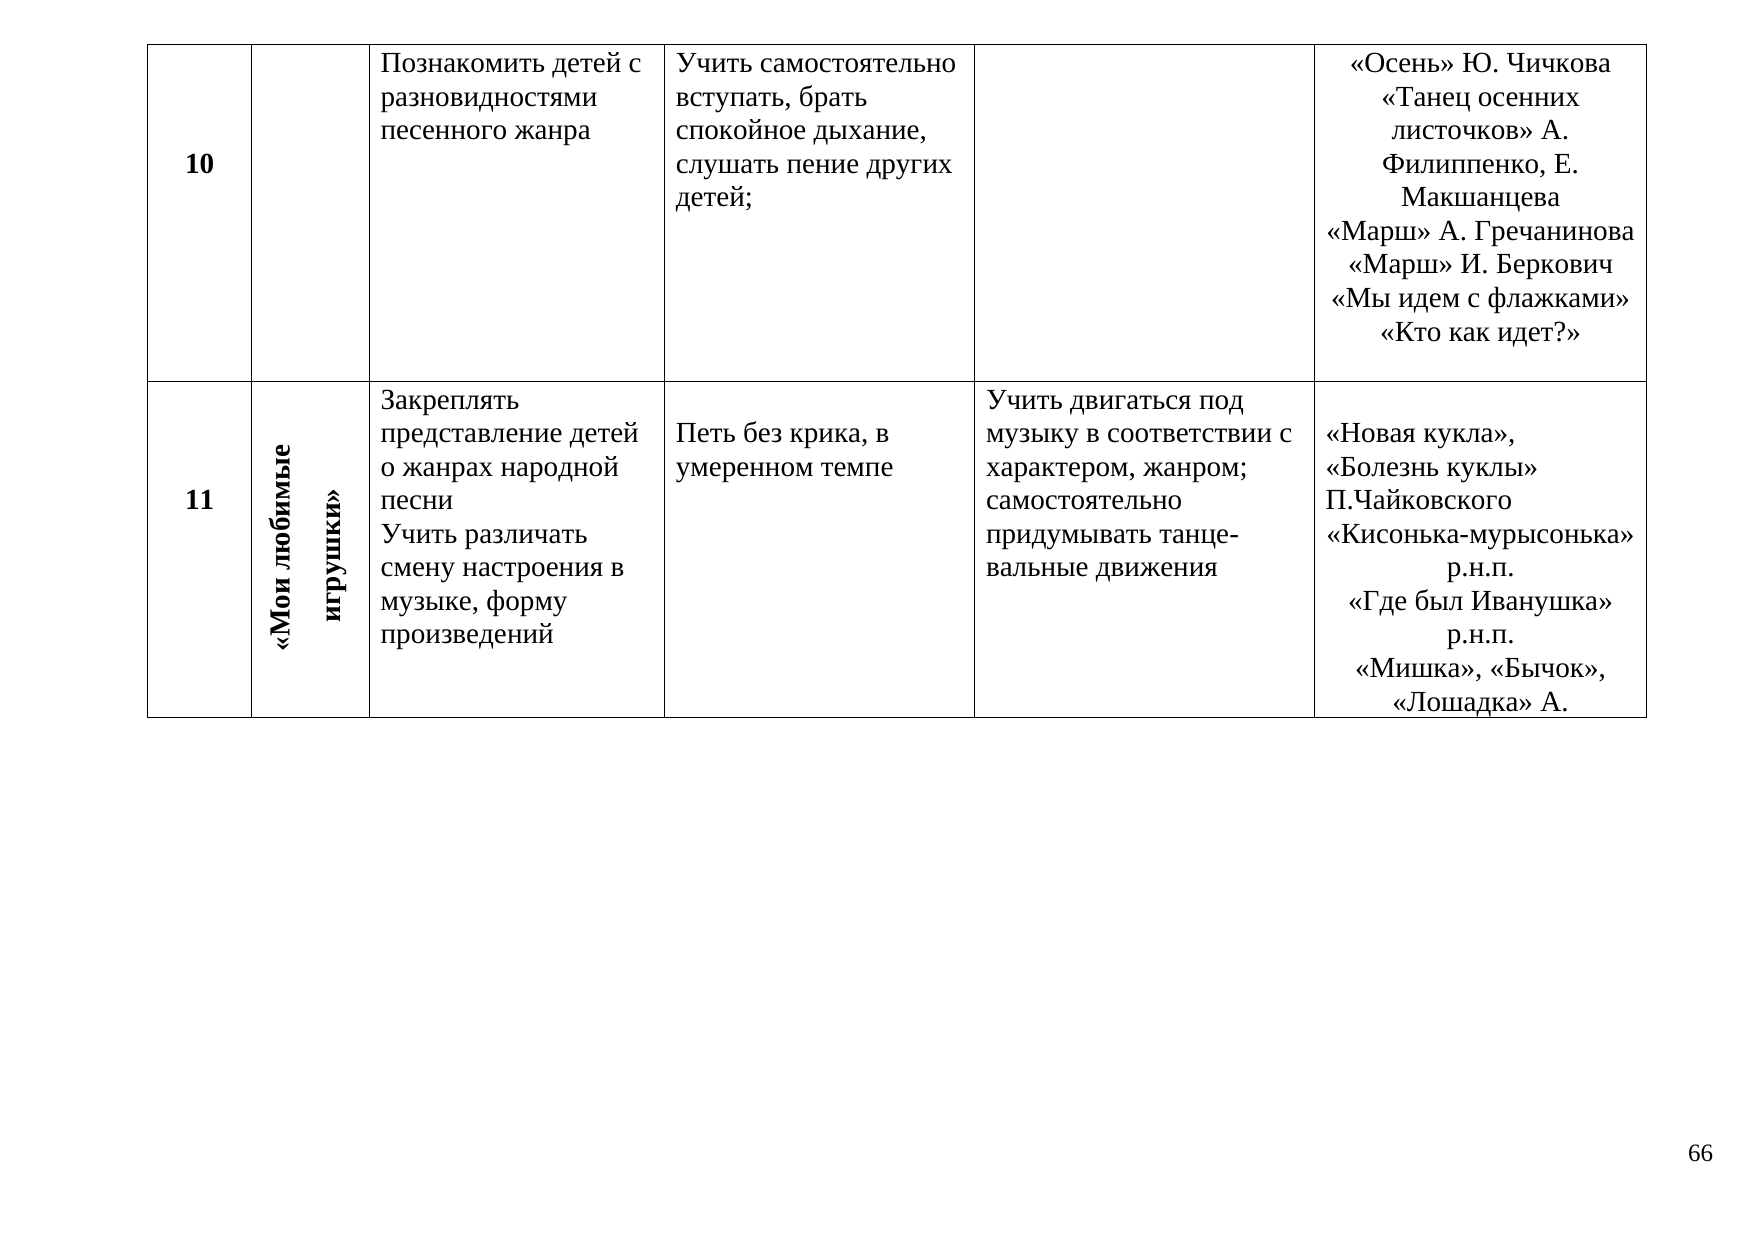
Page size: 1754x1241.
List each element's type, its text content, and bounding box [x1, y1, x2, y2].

table_cell «Новая кукла», «Болезнь куклы» П.Чайковского «Кисонька-мурысонька» р.н.п. «Где был Иванушка» р.н.п. «Мишка», «Бычок», «Лошадка» А. Гречанинова, А. Барто «Пружинки» р.н.м. «Топ и хлоп» Т. Назарова-Метнер «Заинька, выходи» Е. Тиличеевой Д.и. «Петушок, курочка и цыпленок» «Узнай свой инструмент» «Гармошка» Е. Тиличеевой [1315, 382, 1646, 717]
table_cell 10 [148, 45, 251, 381]
table_cell Петь без крика, в умеренном темпе [665, 382, 974, 717]
table_cell 11 [148, 382, 251, 717]
table_cell Закреплять представление детей о жанрах народной песни Учить различать смену настроения в музыке, форму произведений [370, 382, 664, 717]
table_cell [975, 45, 1314, 381]
table_cell «Мои любимые игрушки» [252, 382, 369, 717]
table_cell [1315, 45, 1646, 381]
table_cell [252, 45, 369, 381]
table_cell Учить двигаться под музыку в соответствии с характером, жанром; самостоятельно придумывать танцевальные движения [975, 382, 1314, 717]
table_cell Познакомить детей с разновидностями песенного жанра [370, 45, 664, 381]
table_cell Учить самостоятельно вступать, брать спокойное дыхание, слушать пение других детей; [665, 45, 974, 381]
